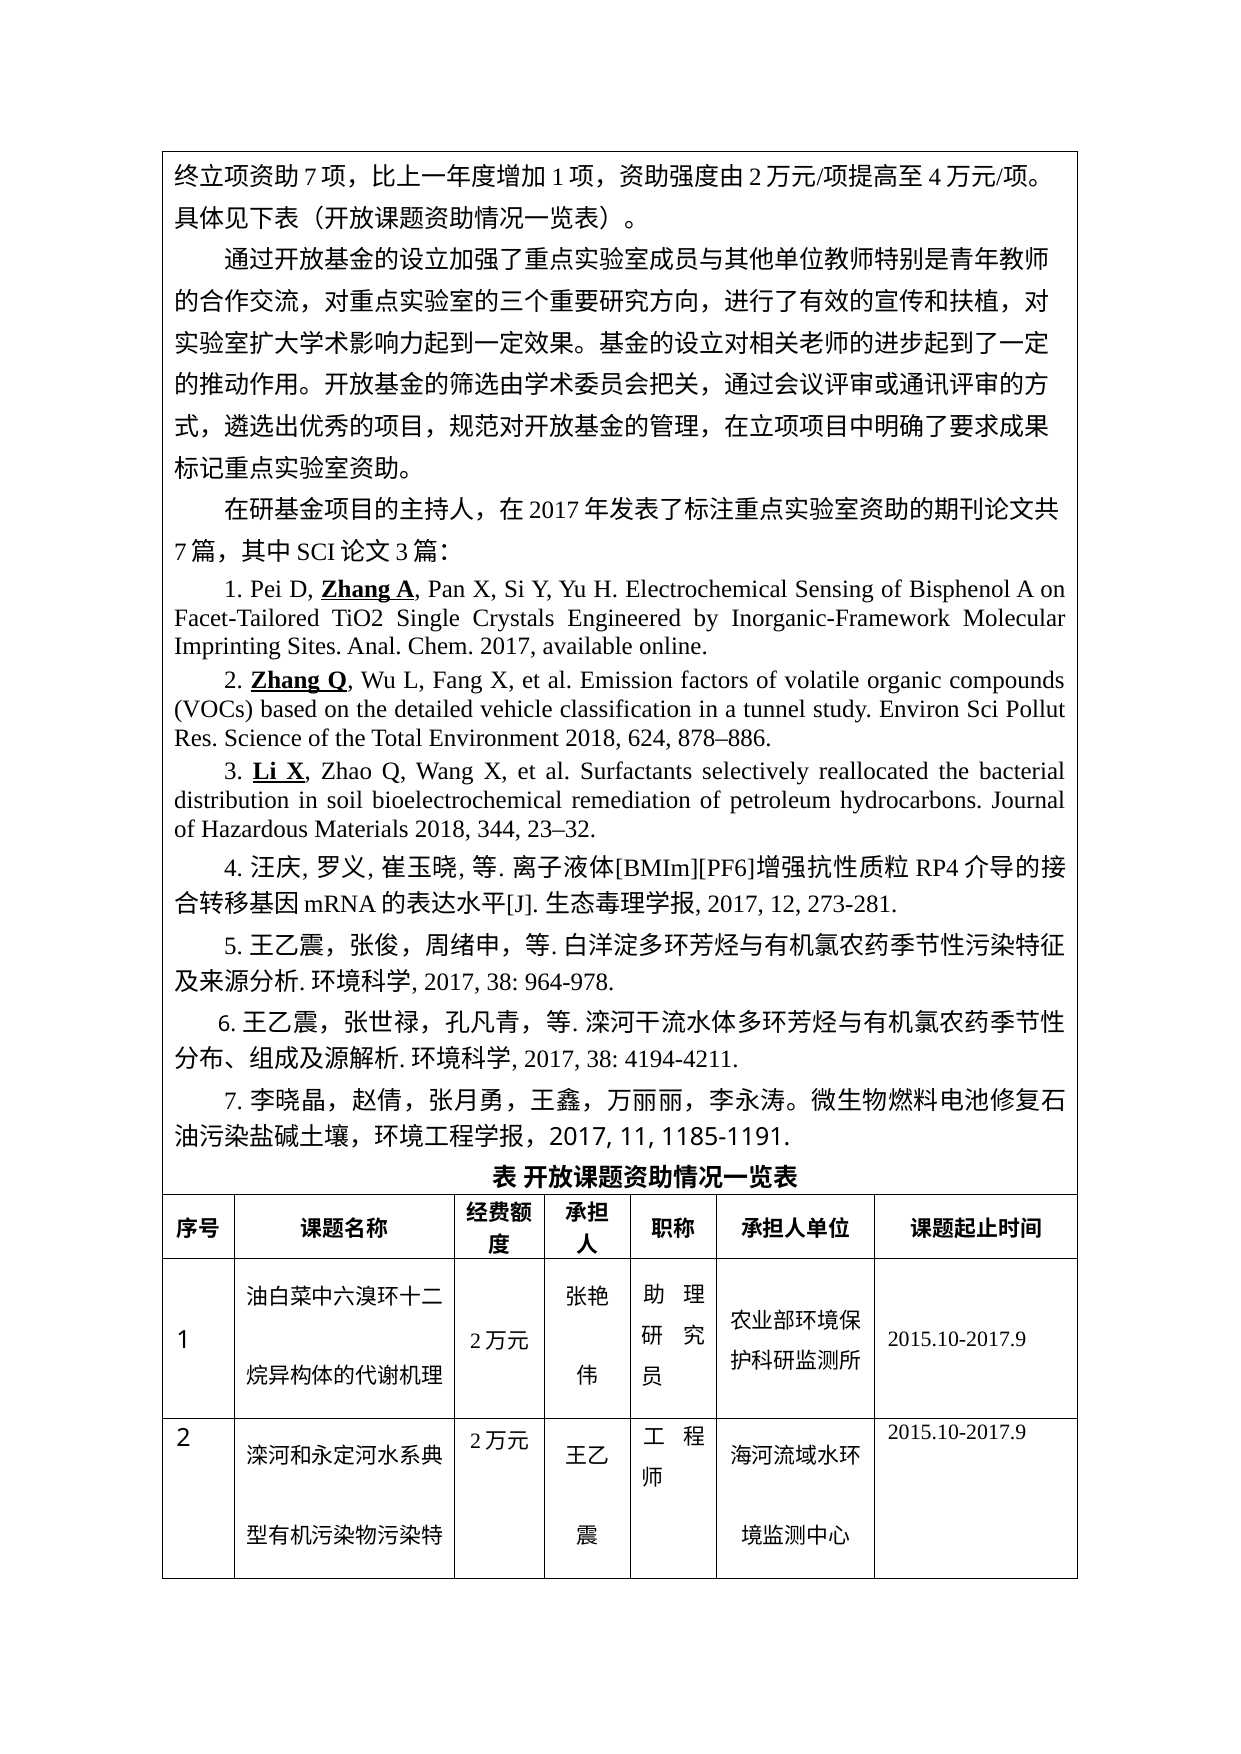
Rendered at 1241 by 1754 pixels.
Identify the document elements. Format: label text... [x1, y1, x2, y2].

table_cell 2 [163, 1419, 234, 1578]
table_cell 经费额度 [455, 1195, 544, 1258]
table_cell 王乙震 [545, 1419, 630, 1578]
table_cell 课题起止时间 [875, 1195, 1077, 1258]
table_cell 课题名称 [235, 1195, 454, 1258]
table_cell 2万元 [455, 1419, 544, 1578]
table_cell 张艳伟 [545, 1259, 630, 1418]
table_cell 2015.10-2017.9 [875, 1419, 1077, 1578]
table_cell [235, 1419, 454, 1578]
table_cell 农业部环境保护科研监测所 [717, 1259, 874, 1418]
table_cell 承担人单位 [717, 1195, 874, 1258]
table_cell 承担人 [545, 1195, 630, 1258]
table_cell 2015.10-2017.9 [875, 1259, 1077, 1418]
table_cell 职称 [631, 1195, 716, 1258]
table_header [163, 152, 1077, 1194]
table_cell 2万元 [455, 1259, 544, 1418]
table_cell 序号 [163, 1195, 234, 1258]
table_cell 海河流域水环境监测中心 [717, 1419, 874, 1578]
table_cell 1 [163, 1259, 234, 1418]
table_cell 油白菜中六溴环十二烷异构体的代谢机理 [235, 1259, 454, 1418]
table_cell 助理研究员 [631, 1259, 716, 1418]
table_cell 工程师 [631, 1419, 716, 1578]
